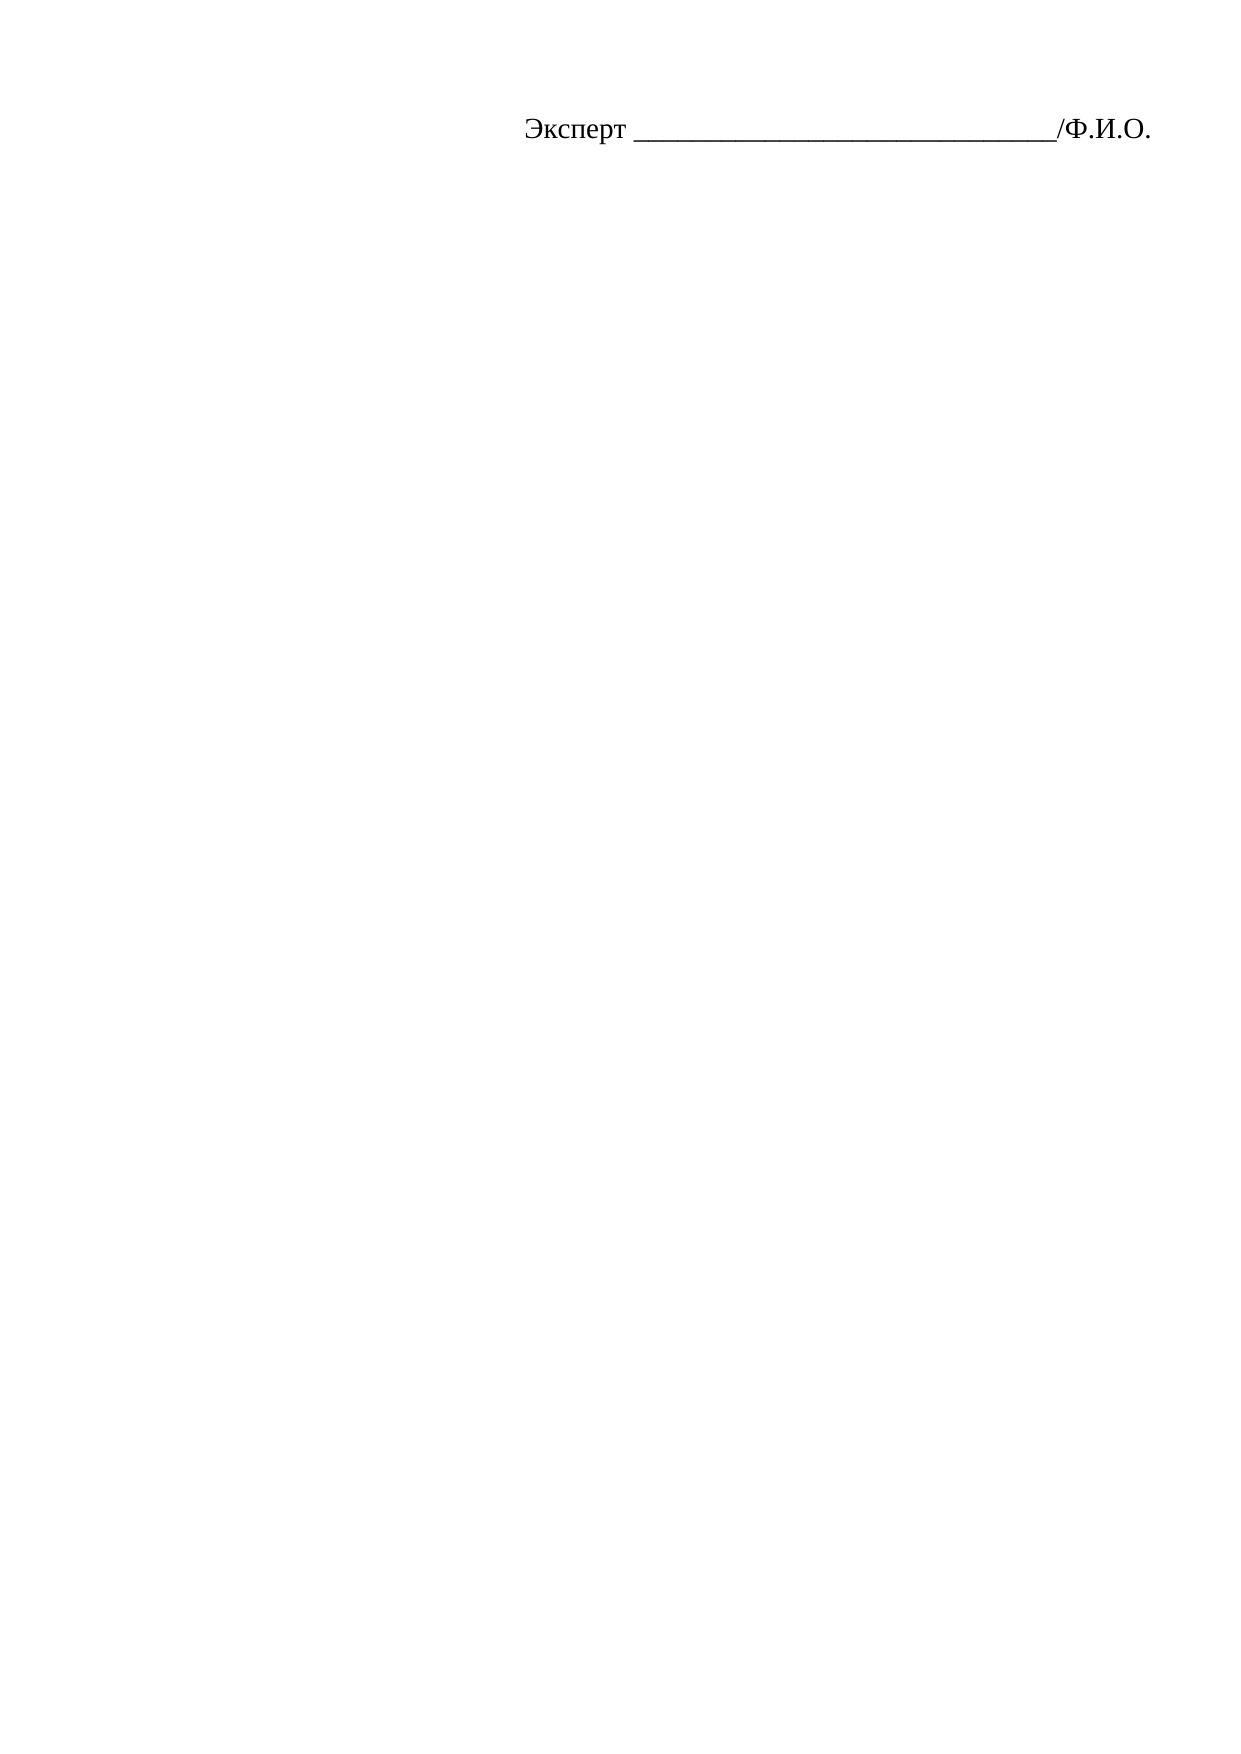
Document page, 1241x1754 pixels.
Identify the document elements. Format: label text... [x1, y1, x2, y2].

text Эксперт _____________________________/Ф.И.О. [0, 111, 1152, 144]
